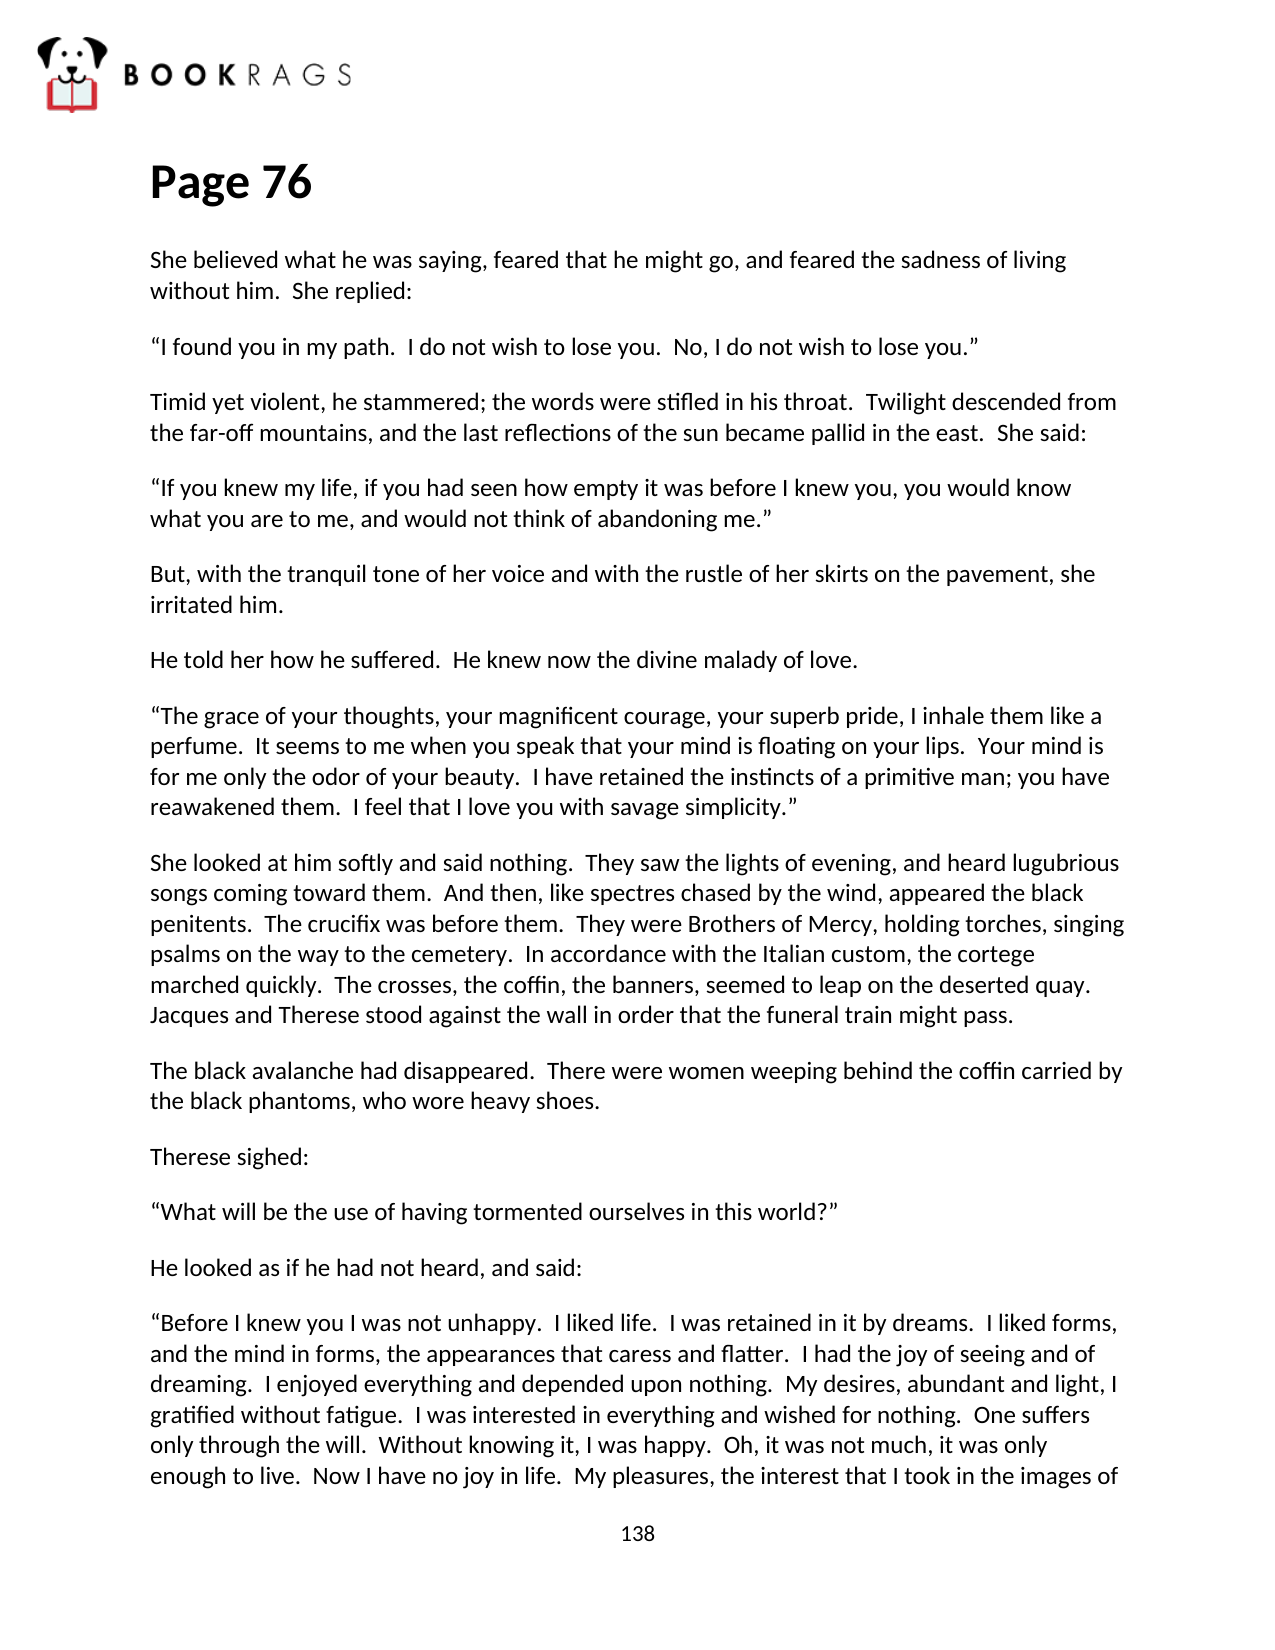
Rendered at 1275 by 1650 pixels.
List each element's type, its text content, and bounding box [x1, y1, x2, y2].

text “I found you in my path. I do not wish to lose you. No, I do not wish to lose you.” [150, 331, 1125, 361]
text He looked as if he had not heard, and said: [150, 1252, 1125, 1283]
text The black avalanche had disappeared. There were women weeping behind the coffin carried by the black phantoms, who wore heavy shoes. [150, 1055, 1125, 1116]
text “What will be the use of having tormented ourselves in this world?” [150, 1197, 1125, 1227]
text Page 76 [150, 150, 1125, 211]
text “If you knew my life, if you had seen how empty it was before I knew you, you would know what you are to me, and would not think of abandoning me.” [150, 472, 1125, 533]
text She looked at him softly and said nothing. They saw the lights of evening, and heard lugubrious songs coming toward them. And then, like spectres chased by the wind, appeared the black penitents. The crucifix was before them. They were Brothers of Mercy, holding torches, singing psalms on the way to the cemetery. In accordance with the Italian custom, the cortege marched quickly. The crosses, the coffin, the banners, seemed to leap on the deserted quay. Jacques and Therese stood against the wall in order that the funeral train might pass. [150, 847, 1125, 1030]
text Therese sighed: [150, 1141, 1125, 1172]
text “The grace of your thoughts, your magnificent courage, your superb pride, I inhale them like a perfume. It seems to me when you speak that your mind is floating on your lips. Your mind is for me only the odor of your beauty. I have retained the instincts of a primitive man; you have reawakened them. I feel that I love you with savage simplicity.” [150, 700, 1125, 822]
text Timid yet violent, he stammered; the words were stifled in his throat. Twilight descended from the far-off mountains, and the last reflections of the sun became pallid in the east. She said: [150, 386, 1125, 447]
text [150, 1308, 1125, 1491]
text She believed what he was saying, feared that he might go, and feared the sadness of living without him. She replied: [150, 244, 1125, 306]
text He told her how he suffered. He knew now the divine malady of love. [150, 644, 1125, 675]
picture [37, 37, 351, 113]
text But, with the tranquil tone of her voice and with the rustle of her skirts on the pavement, she irritated him. [150, 558, 1125, 619]
